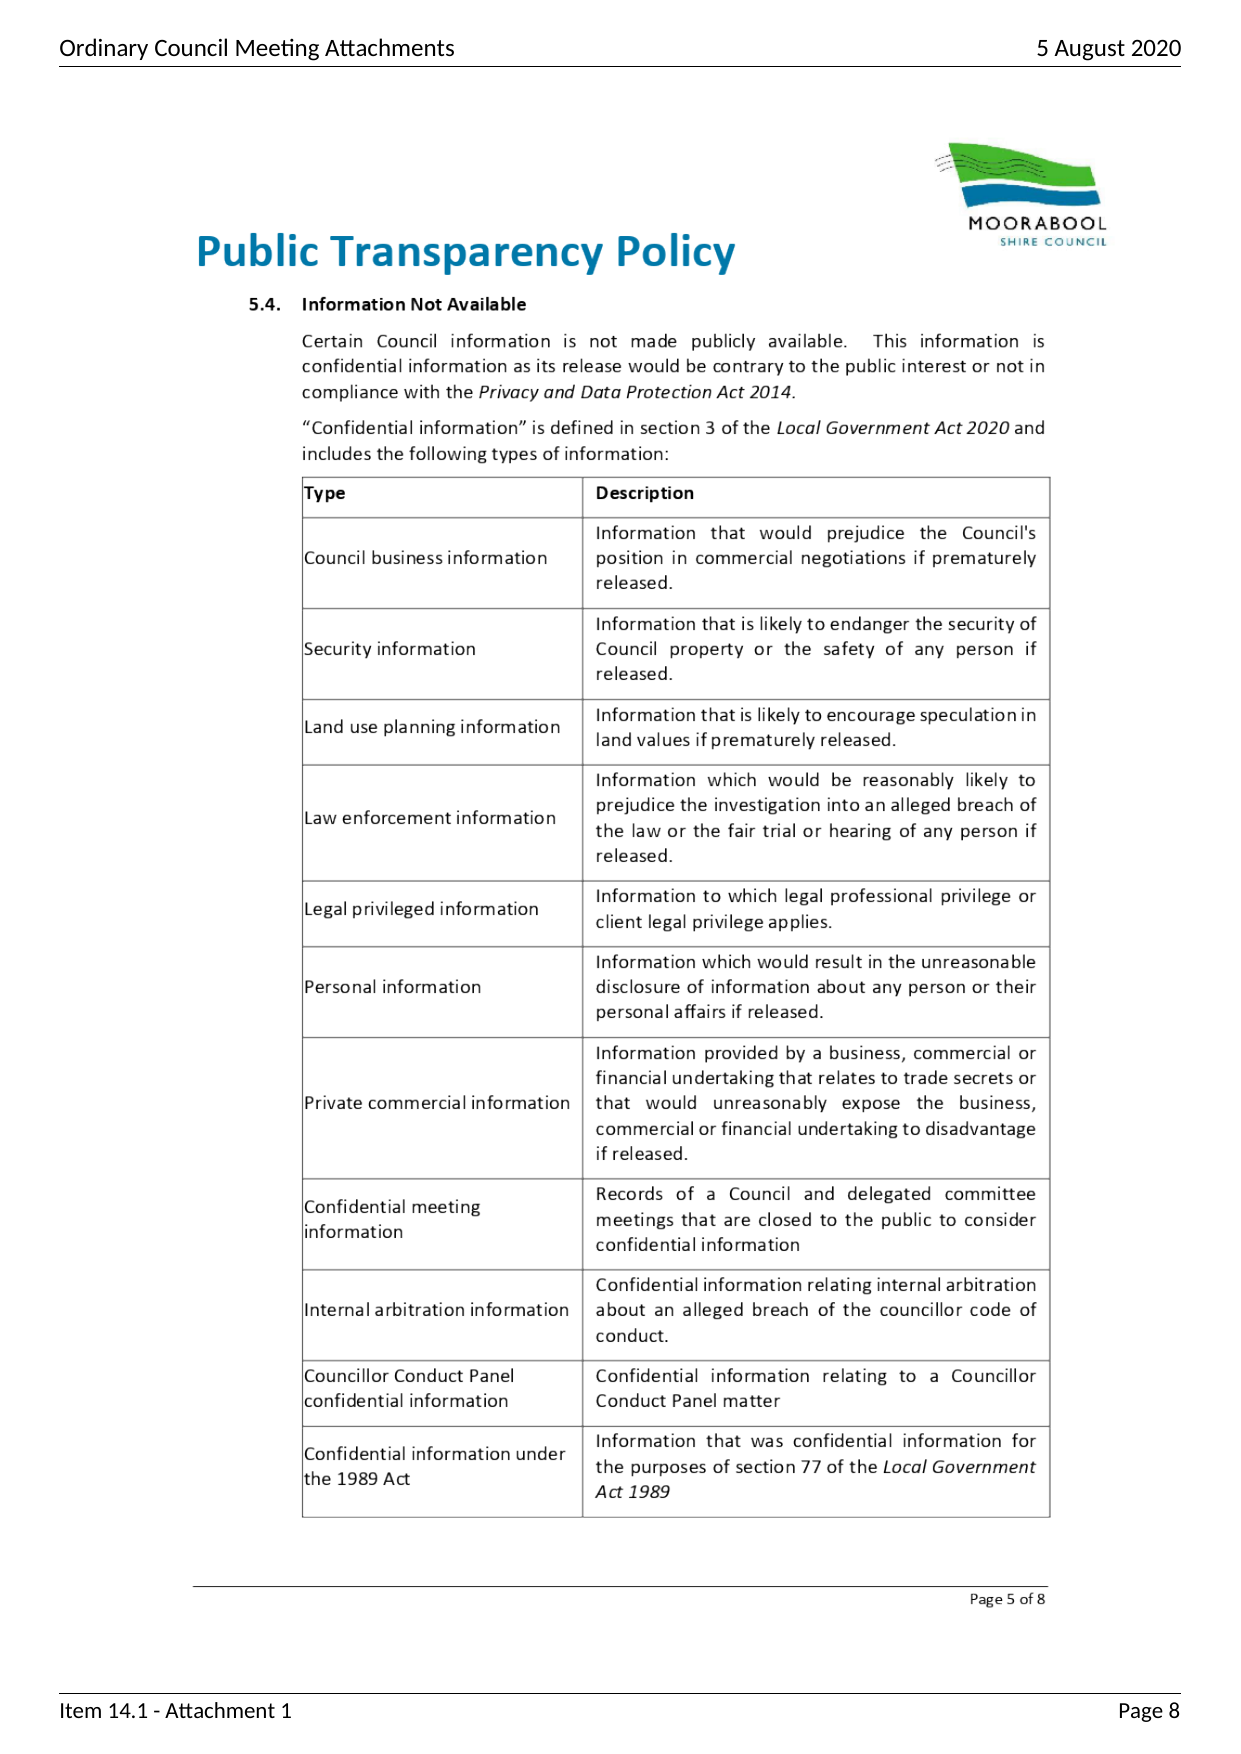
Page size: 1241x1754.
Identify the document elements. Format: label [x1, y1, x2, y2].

picture [79, 112, 1162, 1658]
